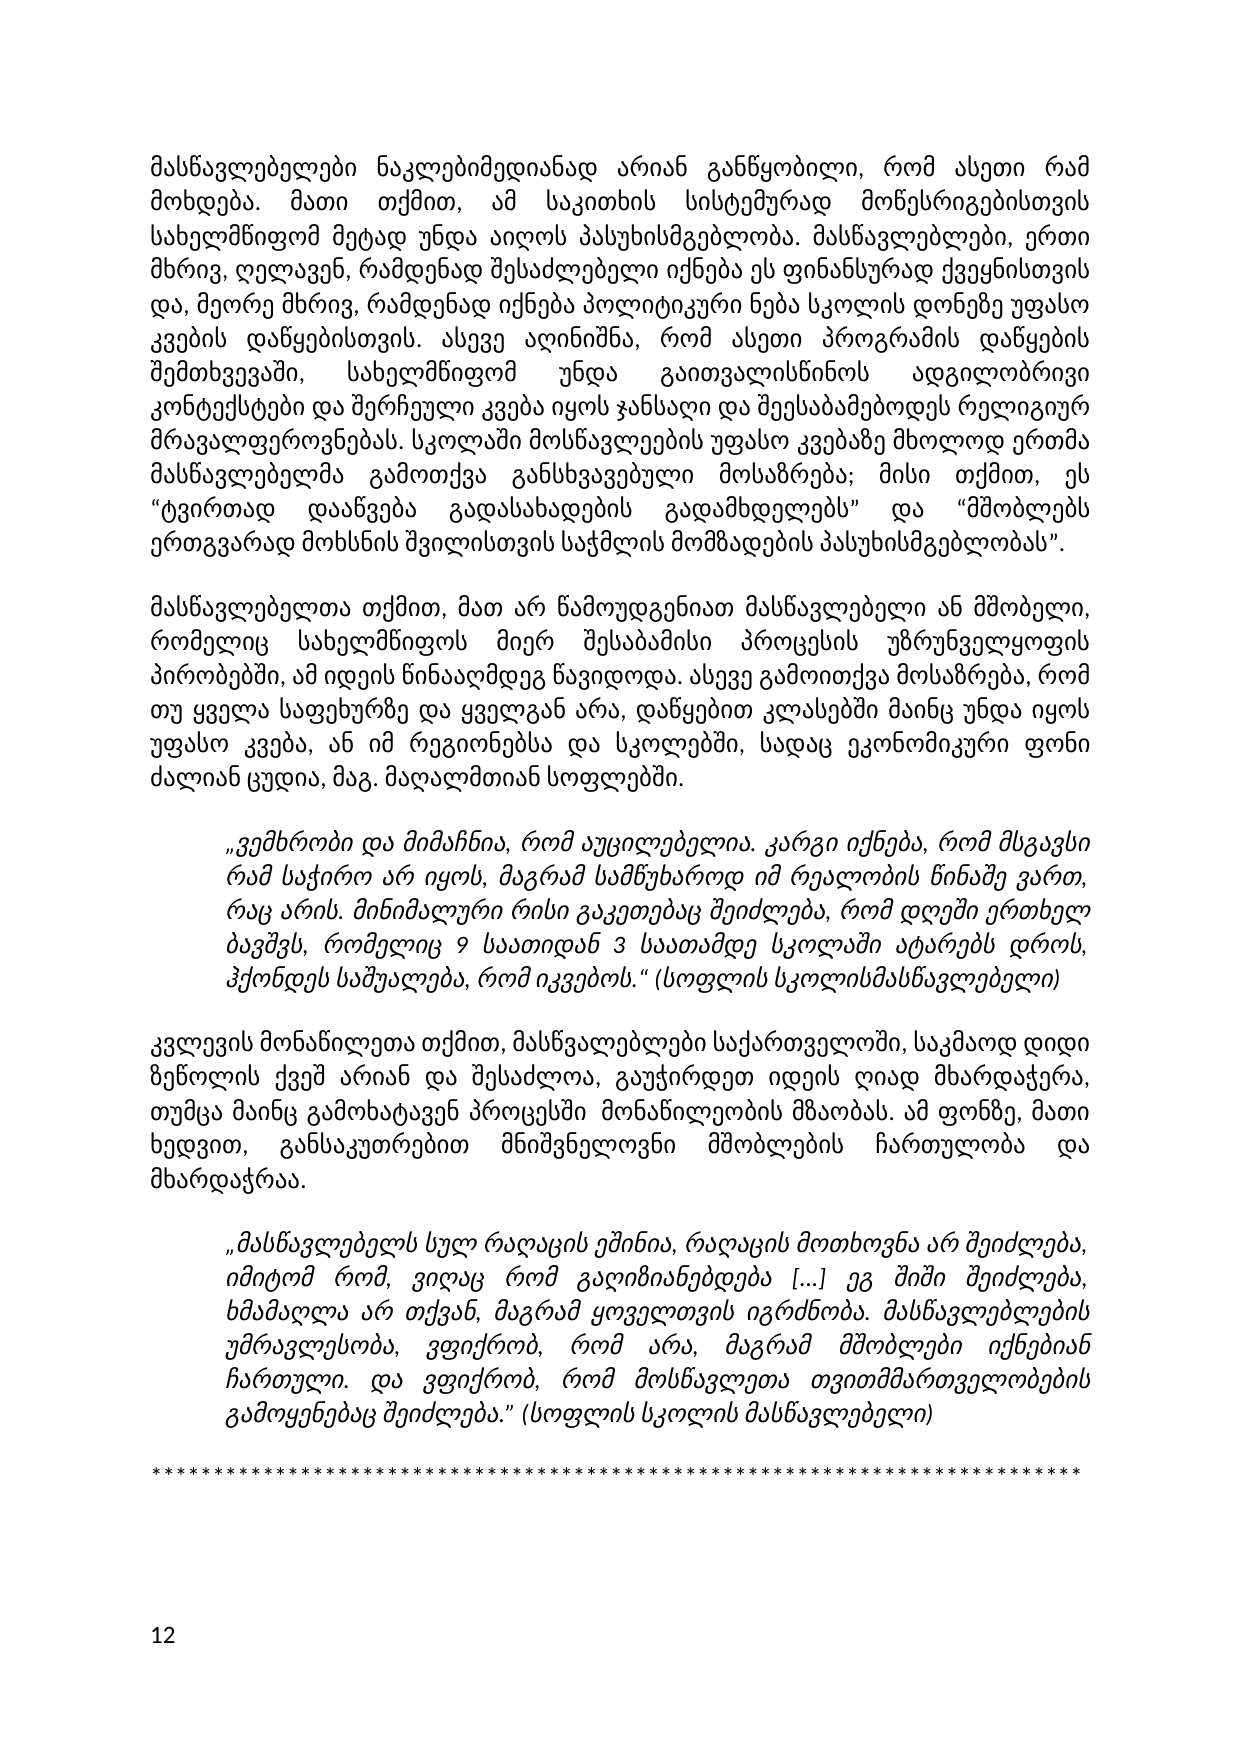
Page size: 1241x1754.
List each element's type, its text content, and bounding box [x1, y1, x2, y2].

text მასწავლებელთა თქმით, მათ არ წამოუდგენიათ მასწავლებელი ან მშობელი, რომელიც სახელმწიფოს მიერ შესაბამისი პროცესის უზრუნველყოფის პირობებში, ამ იდეის წინააღმდეგ წავიდოდა. ასევე გამოითქვა მოსაზრება, რომ თუ ყველა საფეხურზე და ყველგან არა, დაწყებით კლასებში მაინც უნდა იყოს უფასო კვება, ან იმ რეგიონებსა და სკოლებში, სადაც ეკონომიკური ფონი ძალიან ცუდია, მაგ. მაღალმთიან სოფლებში. [150, 589, 1090, 794]
text კვლევის მონაწილეთა თქმით, მასწვალებლები საქართველოში, საკმაოდ დიდი ზეწოლის ქვეშ არიან და შესაძლოა, გაუჭირდეთ იდეის ღიად მხარდაჭერა, თუმცა მაინც გამოხატავენ პროცესში მონაწილეობის მზაობას. ამ ფონზე, მათი ხედვით, განსაკუთრებით მნიშვნელოვნი მშობლების ჩართულობა და მხარდაჭრაა. [150, 1025, 1090, 1195]
text „ვემხრობი და მიმაჩნია, რომ აუცილებელია. კარგი იქნება, რომ მსგავსი რამ საჭირო არ იყოს, მაგრამ სამწუხაროდ იმ რეალობის წინაშე ვართ, რაც არის. მინიმალური რისი გაკეთებაც შეიძლება, რომ დღეში ერთხელ ბავშვს, რომელიც 9 საათიდან 3 საათამდე სკოლაში ატარებს დროს, ჰქონდეს საშუალება, რომ იკვებოს.“ (სოფლის სკოლისმასწავლებელი) [225, 824, 1090, 994]
text მასწავლებელები ნაკლებიმედიანად არიან განწყობილი, რომ ასეთი რამ მოხდება. მათი თქმით, ამ საკითხის სისტემურად მოწესრიგებისთვის სახელმწიფომ მეტად უნდა აიღოს პასუხისმგებლობა. მასწავლებლები, ერთი მხრივ, ღელავენ, რამდენად შესაძლებელი იქნება ეს ფინანსურად ქვეყნისთვის და, მეორე მხრივ, რამდენად იქნება პოლიტიკური ნება სკოლის დონეზე უფასო კვების დაწყებისთვის. ასევე აღინიშნა, რომ ასეთი პროგრამის დაწყების შემთხვევაში, სახელმწიფომ უნდა გაითვალისწინოს ადგილობრივი კონტექსტები და შერჩეული კვება იყოს ჯანსაღი და შეესაბამებოდეს რელიგიურ მრავალფეროვნებას. სკოლაში მოსწავლეების უფასო კვებაზე მხოლოდ ერთმა მასწავლებელმა გამოთქვა განსხვავებული მოსაზრება; მისი თქმით, ეს “ტვირთად დააწვება გადასახადების გადამხდელებს” და “მშობლებს ერთგვარად მოხსნის შვილისთვის საჭმლის მომზადების პასუხისმგებლობას”. [150, 150, 1090, 559]
text *************************************************************************** [150, 1461, 1090, 1491]
text „მასწავლებელს სულ რაღაცის ეშინია, რაღაცის მოთხოვნა არ შეიძლება, იმიტომ რომ, ვიღაც რომ გაღიზიანებდება [...] ეგ შიში შეიძლება, ხმამაღლა არ თქვან, მაგრამ ყოველთვის იგრძნობა. მასწავლებლების უმრავლესობა, ვფიქრობ, რომ არა, მაგრამ მშობლები იქნებიან ჩართული. და ვფიქრობ, რომ მოსწავლეთა თვითმმართველობების გამოყენებაც შეიძლება.” (სოფლის სკოლის მასწავლებელი) [225, 1226, 1090, 1430]
